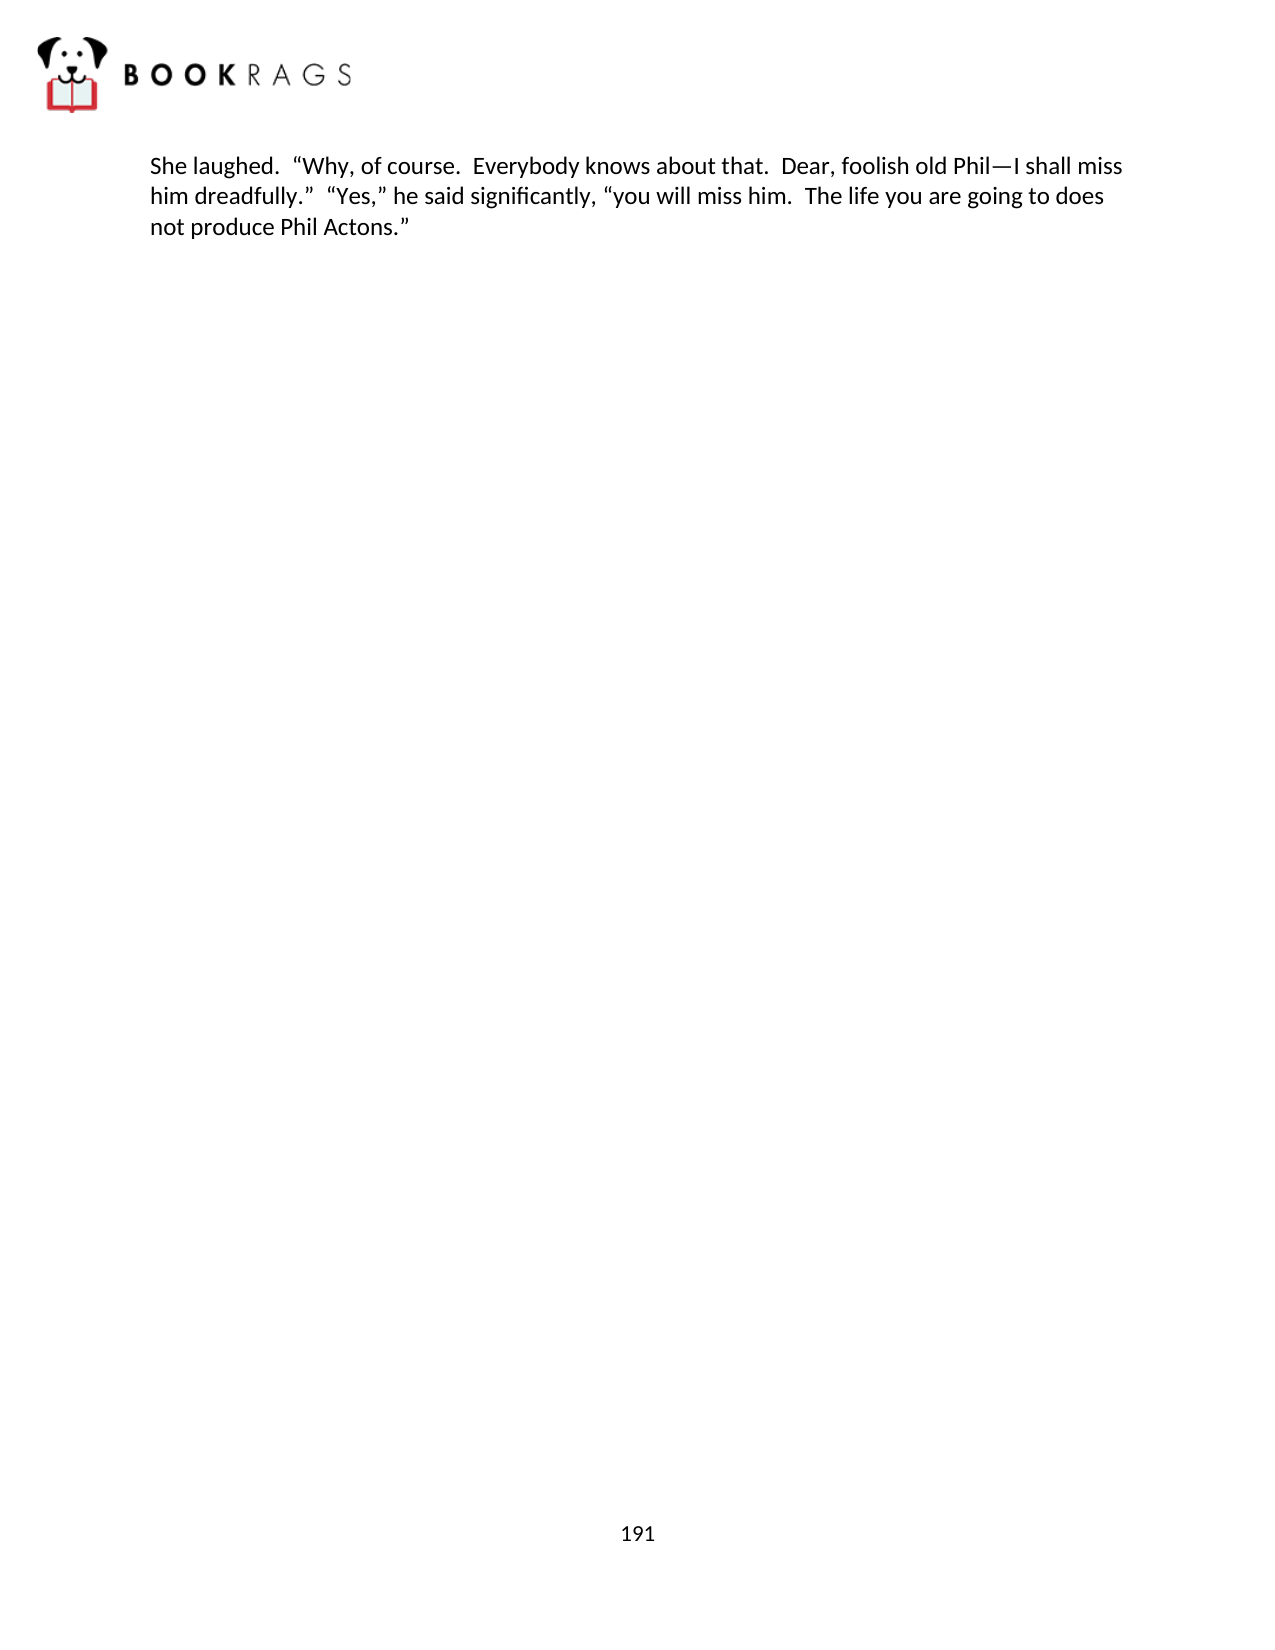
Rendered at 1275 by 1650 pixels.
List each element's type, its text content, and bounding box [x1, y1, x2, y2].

picture [37, 37, 351, 113]
text She laughed. “Why, of course. Everybody knows about that. Dear, foolish old Phil—­I shall miss him dreadfully.” “Yes,” he said significantly, “you will miss him. The life you are going to does not produce Phil Actons.” [150, 150, 1125, 242]
